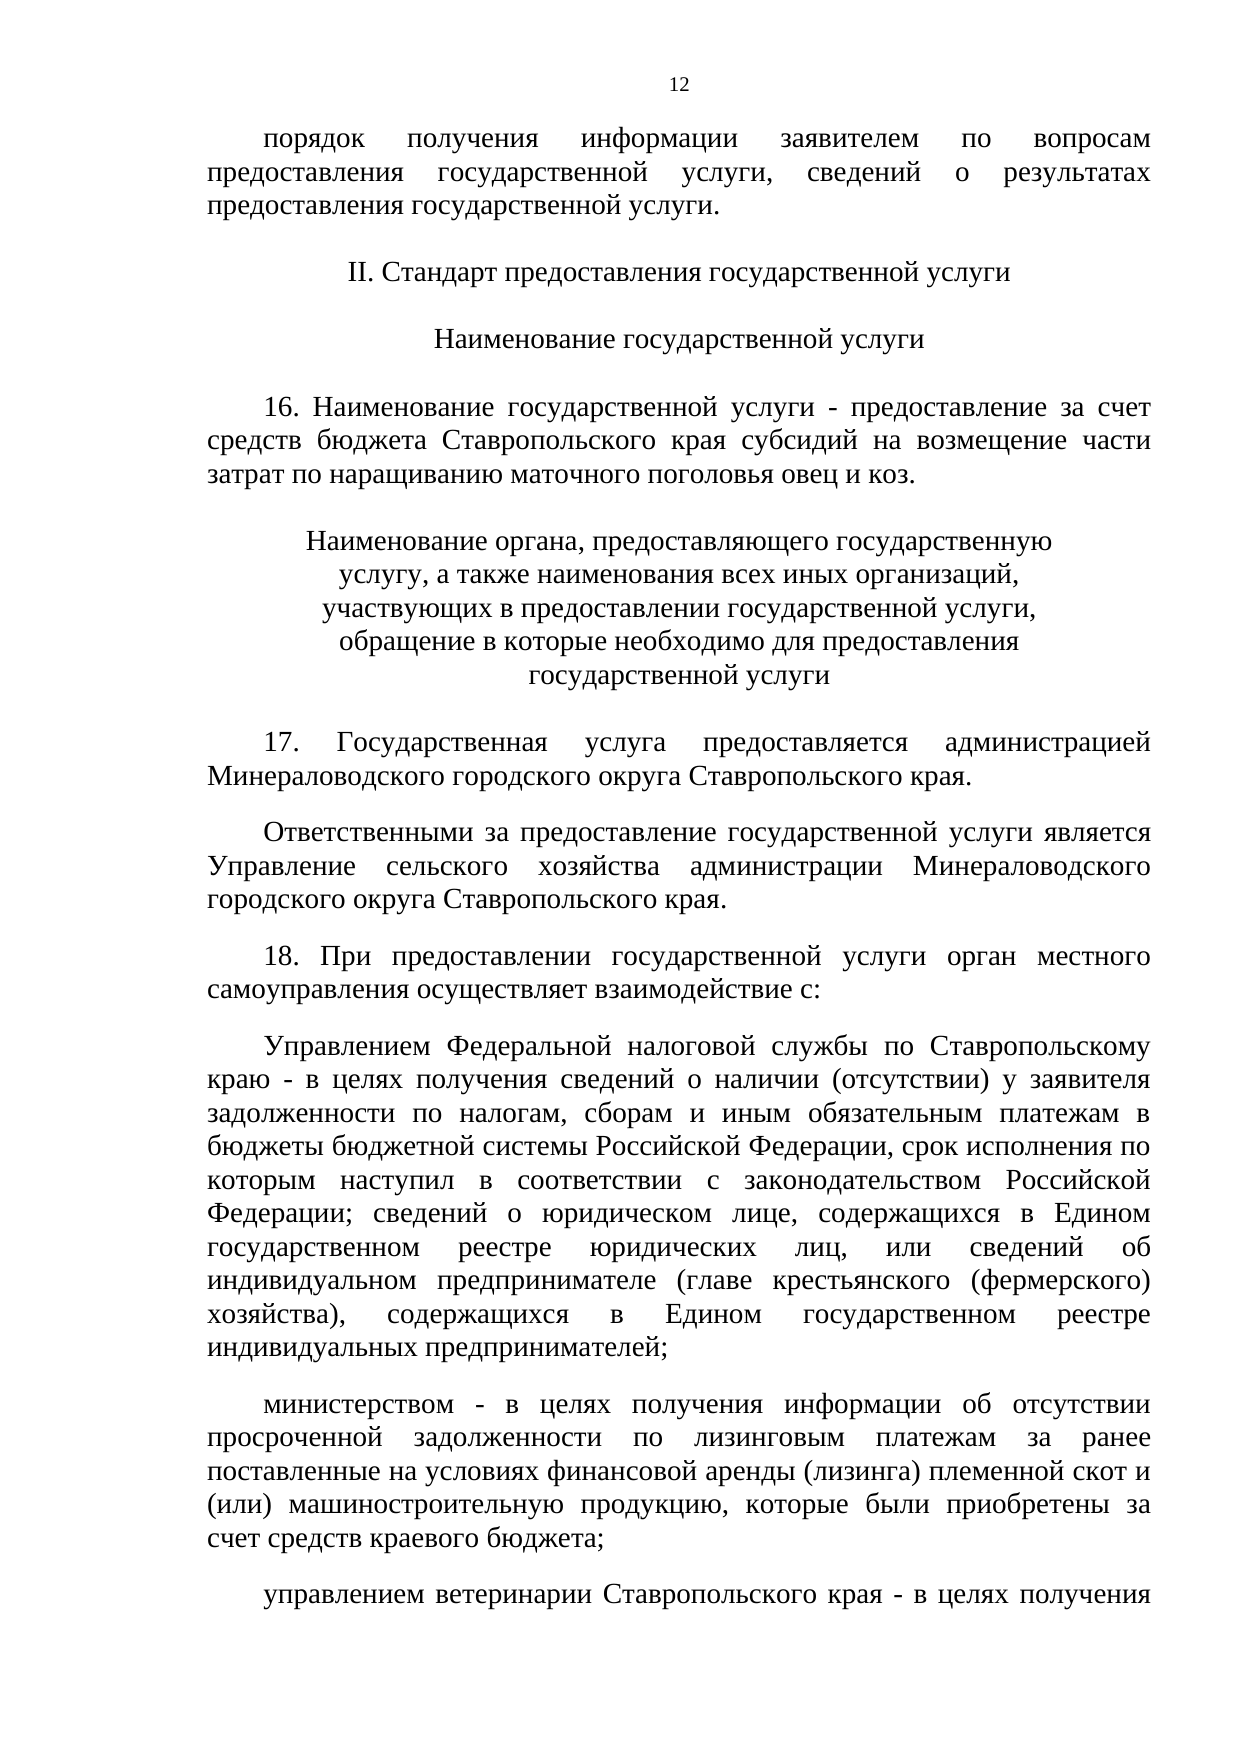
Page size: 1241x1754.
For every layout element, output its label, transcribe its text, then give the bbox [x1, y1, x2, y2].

text 18. При предоставлении государственной услуги орган местного самоуправления осуществляет взаимодействие с: [207, 938, 1152, 1005]
text участвующих в предоставлении государственной услуги, [207, 590, 1152, 623]
text Наименование органа, предоставляющего государственную [207, 523, 1152, 556]
text министерством - в целях получения информации об отсутствии просроченной задолженности по лизинговым платежам за ранее поставленные на условиях финансовой аренды (лизинга) племенной скот и (или) машиностроительную продукцию, которые были приобретены за счет средств краевого бюджета; [207, 1386, 1152, 1554]
text услугу, а также наименования всех иных организаций, [207, 556, 1152, 590]
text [207, 1577, 1152, 1610]
text порядок получения информации заявителем по вопросам предоставления государственной услуги, сведений о результатах предоставления государственной услуги. [207, 120, 1152, 221]
text Ответственными за предоставление государственной услуги является Управление сельского хозяйства администрации Минераловодского городского округа Ставропольского края. [207, 814, 1152, 915]
text II. Стандарт предоставления государственной услуги [207, 254, 1152, 288]
text 16. Наименование государственной услуги - предоставление за счет средств бюджета Ставропольского края субсидий на возмещение части затрат по наращиванию маточного поголовья овец и коз. [207, 389, 1152, 489]
text государственной услуги [207, 657, 1152, 691]
text Наименование государственной услуги [207, 322, 1152, 355]
text 17. Государственная услуга предоставляется администрацией Минераловодского городского округа Ставропольского края. [207, 724, 1152, 791]
text обращение в которые необходимо для предоставления [207, 623, 1152, 657]
text Управлением Федеральной налоговой службы по Ставропольскому краю - в целях получения сведений о наличии (отсутствии) у заявителя задолженности по налогам, сборам и иным обязательным платежам в бюджеты бюджетной системы Российской Федерации, срок исполнения по которым наступил в соответствии с законодательством Российской Федерации; сведений о юридическом лице, содержащихся в Едином государственном реестре юридических лиц, или сведений об индивидуальном предпринимателе (главе крестьянского (фермерского) хозяйства), содержащихся в Едином государственном реестре индивидуальных предпринимателей; [207, 1028, 1152, 1363]
